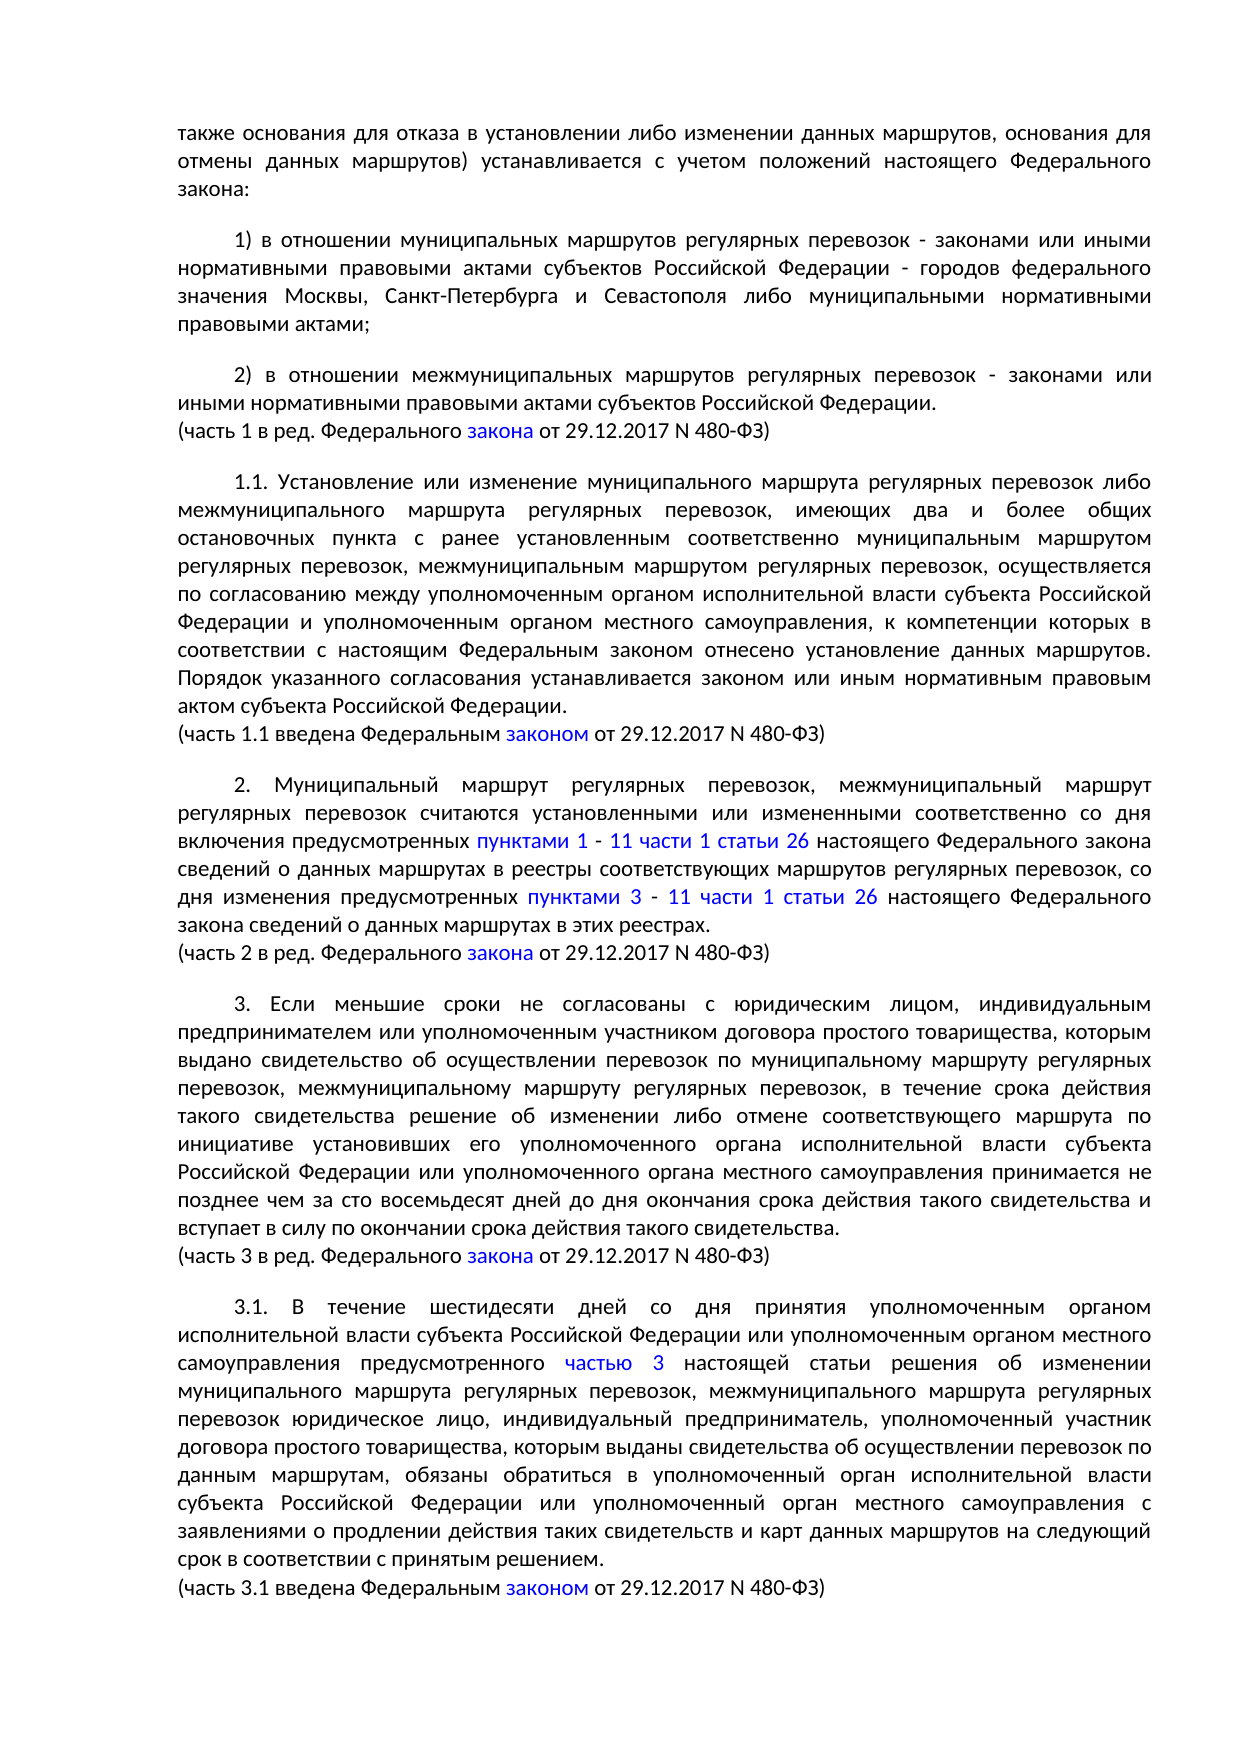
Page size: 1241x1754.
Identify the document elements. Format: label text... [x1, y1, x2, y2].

text 3. Если меньшие сроки не согласованы с юридическим лицом, индивидуальным предпринимателем или уполномоченным участником договора простого товарищества, которым выдано свидетельство об осуществлении перевозок по муниципальному маршруту регулярных перевозок, межмуниципальному маршруту регулярных перевозок, в течение срока действия такого свидетельства решение об изменении либо отмене соответствующего маршрута по инициативе установивших его уполномоченного органа исполнительной власти субъекта Российской Федерации или уполномоченного органа местного самоуправления принимается не позднее чем за сто восемьдесят дней до дня окончания срока действия такого свидетельства и вступает в силу по окончании срока действия такого свидетельства. [177, 989, 1152, 1241]
text 1.1. Установление или изменение муниципального маршрута регулярных перевозок либо межмуниципального маршрута регулярных перевозок, имеющих два и более общих остановочных пункта с ранее установленным соответственно муниципальным маршрутом регулярных перевозок, межмуниципальным маршрутом регулярных перевозок, осуществляется по согласованию между уполномоченным органом исполнительной власти субъекта Российской Федерации и уполномоченным органом местного самоуправления, к компетенции которых в соответствии с настоящим Федеральным законом отнесено установление данных маршрутов. Порядок указанного согласования устанавливается законом или иным нормативным правовым актом субъекта Российской Федерации. [177, 467, 1152, 719]
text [177, 118, 1152, 202]
text 1) в отношении муниципальных маршрутов регулярных перевозок - законами или иными нормативными правовыми актами субъектов Российской Федерации - городов федерального значения Москвы, Санкт-Петербурга и Севастополя либо муниципальными нормативными правовыми актами; [177, 225, 1152, 337]
text (часть 1.1 введена Федеральным законом от 29.12.2017 N 480-ФЗ) [177, 719, 1152, 747]
text 3.1. В течение шестидесяти дней со дня принятия уполномоченным органом исполнительной власти субъекта Российской Федерации или уполномоченным органом местного самоуправления предусмотренного частью 3 настоящей статьи решения об изменении муниципального маршрута регулярных перевозок, межмуниципального маршрута регулярных перевозок юридическое лицо, индивидуальный предприниматель, уполномоченный участник договора простого товарищества, которым выданы свидетельства об осуществлении перевозок по данным маршрутам, обязаны обратиться в уполномоченный орган исполнительной власти субъекта Российской Федерации или уполномоченный орган местного самоуправления с заявлениями о продлении действия таких свидетельств и карт данных маршрутов на следующий срок в соответствии с принятым решением. [177, 1292, 1152, 1573]
text 2) в отношении межмуниципальных маршрутов регулярных перевозок - законами или иными нормативными правовыми актами субъектов Российской Федерации. [177, 360, 1152, 416]
text (часть 2 в ред. Федерального закона от 29.12.2017 N 480-ФЗ) [177, 938, 1152, 966]
text (часть 3 в ред. Федерального закона от 29.12.2017 N 480-ФЗ) [177, 1241, 1152, 1269]
text 2. Муниципальный маршрут регулярных перевозок, межмуниципальный маршрут регулярных перевозок считаются установленными или измененными соответственно со дня включения предусмотренных пунктами 1 - 11 части 1 статьи 26 настоящего Федерального закона сведений о данных маршрутах в реестры соответствующих маршрутов регулярных перевозок, со дня изменения предусмотренных пунктами 3 - 11 части 1 статьи 26 настоящего Федерального закона сведений о данных маршрутах в этих реестрах. [177, 770, 1152, 938]
text (часть 1 в ред. Федерального закона от 29.12.2017 N 480-ФЗ) [177, 416, 1152, 444]
text (часть 3.1 введена Федеральным законом от 29.12.2017 N 480-ФЗ) [177, 1573, 1152, 1601]
